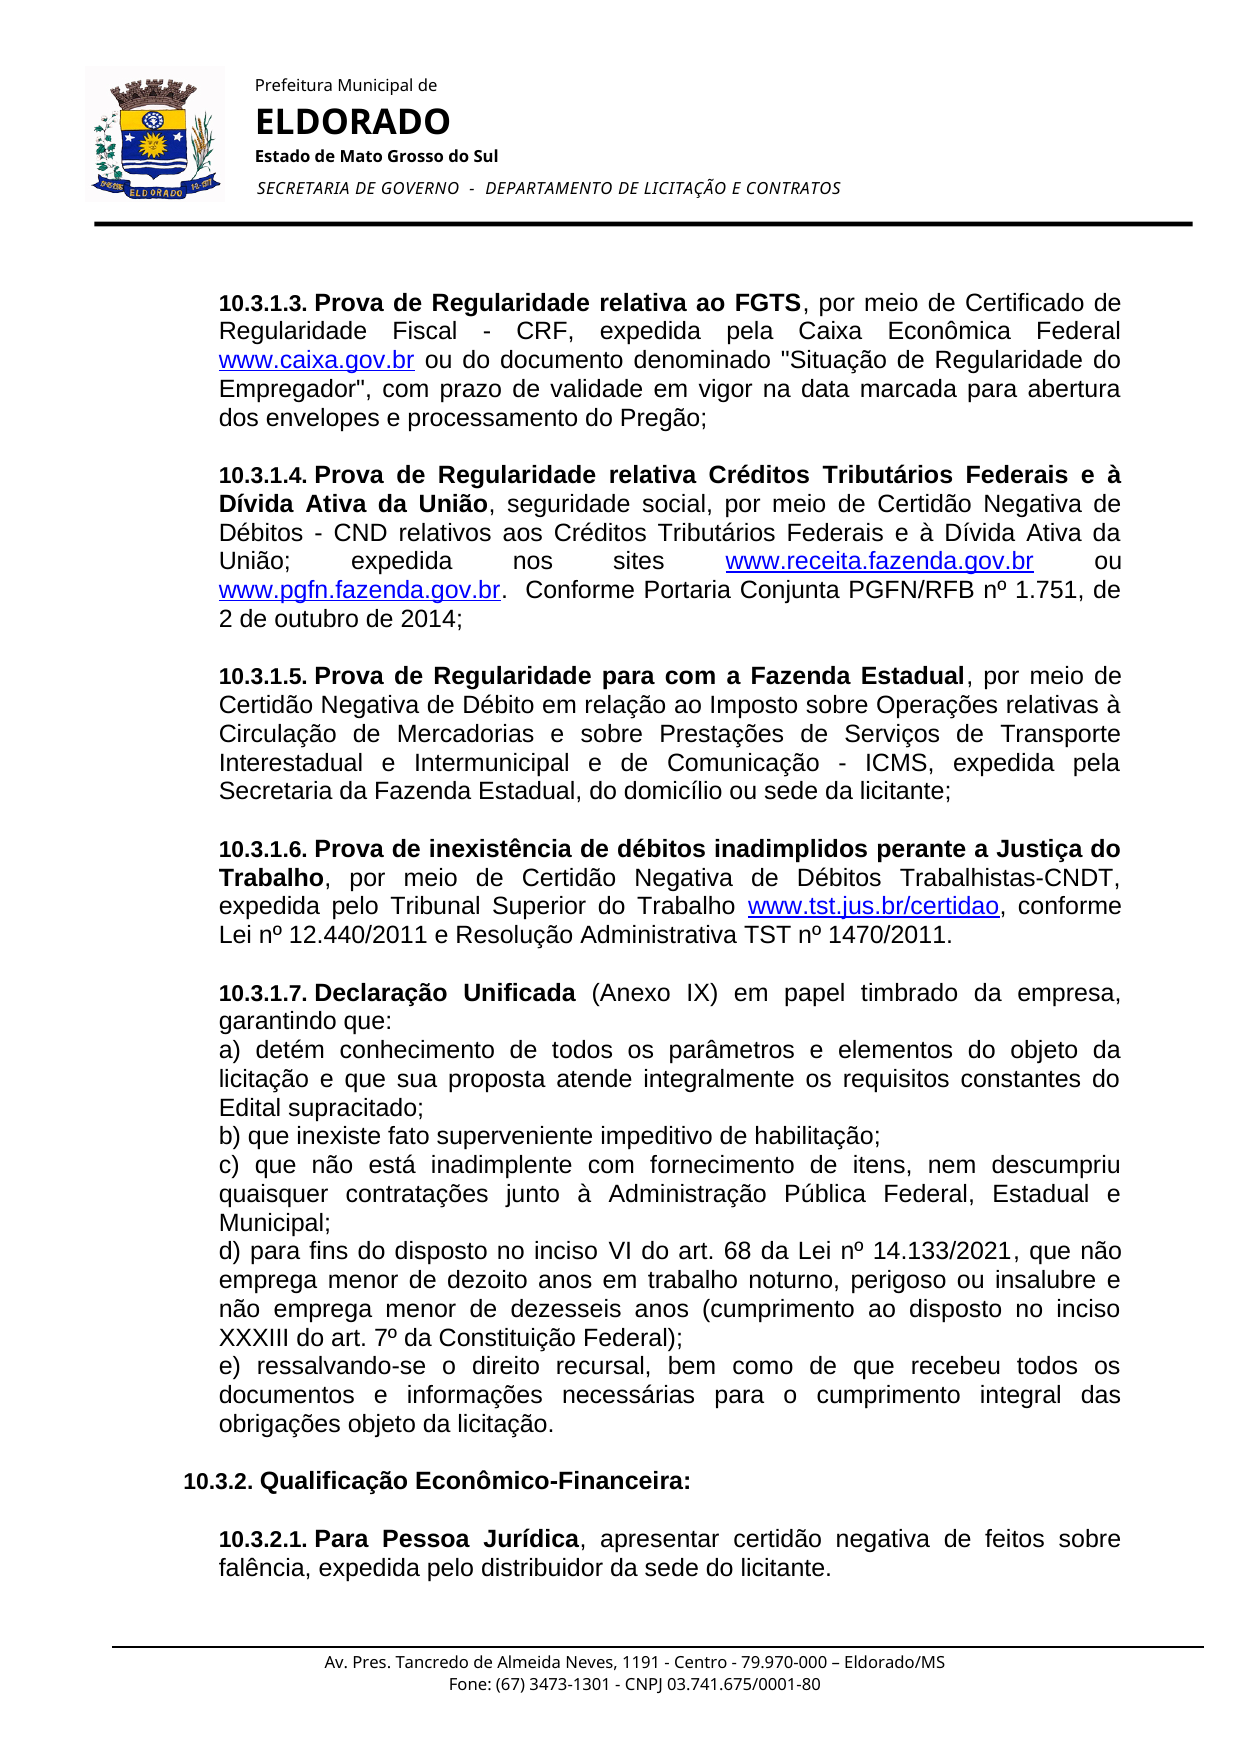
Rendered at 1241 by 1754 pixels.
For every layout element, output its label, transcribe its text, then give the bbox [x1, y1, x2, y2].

list c) que não está inadimplente com fornecimento de itens, nem descumpriu quaisquer contratações junto à Administração Pública Federal, Estadual e Municipal; [218, 1150, 1122, 1236]
list Declaração Unificada (Anexo IX) em papel timbrado da empresa, garantindo que: [218, 977, 1122, 1035]
list Prova de Regularidade relativa ao FGTS, por meio de Certificado de Regularidade Fiscal - CRF, expedida pela Caixa Econômica Federal www.caixa.gov.br ou do documento denominado "Situação de Regularidade do Empregador", com prazo de validade em vigor na data marcada para abertura dos envelopes e processamento do Pregão; [218, 287, 1122, 431]
list d) para fins do disposto no inciso VI do art. 68 da Lei nº 14.133/2021, que não emprega menor de dezoito anos em trabalho noturno, perigoso ou insalubre e não emprega menor de dezesseis anos (cumprimento ao disposto no inciso XXXIII do art. 7º da Constituição Federal); [218, 1236, 1122, 1351]
list b) que inexiste fato superveniente impeditivo de habilitação; [218, 1121, 1122, 1150]
picture [85, 66, 225, 202]
list e) ressalvando-se o direito recursal, bem como de que recebeu todos os documentos e informações necessárias para o cumprimento integral das obrigações objeto da licitação. [218, 1351, 1122, 1437]
list Prova de Regularidade relativa Créditos Tributários Federais e à Dívida Ativa da União, seguridade social, por meio de Certidão Negativa de Débitos - CND relativos aos Créditos Tributários Federais e à Dívida Ativa da União; expedida nos sites www.receita.fazenda.gov.br ou www.pgfn.fazenda.gov.br. Conforme Portaria Conjunta PGFN/RFB nº 1.751, de 2 de outubro de 2014; [218, 460, 1122, 632]
list Para Pessoa Jurídica, apresentar certidão negativa de feitos sobre falência, expedida pelo distribuidor da sede do licitante. [218, 1524, 1122, 1581]
list a) detém conhecimento de todos os parâmetros e elementos do objeto da licitação e que sua proposta atende integralmente os requisitos constantes do Edital supracitado; [218, 1035, 1122, 1121]
list Prova de Regularidade para com a Fazenda Estadual, por meio de Certidão Negativa de Débito em relação ao Imposto sobre Operações relativas à Circulação de Mercadorias e sobre Prestações de Serviços de Transporte Interestadual e Intermunicipal e de Comunicação - ICMS, expedida pela Secretaria da Fazenda Estadual, do domicílio ou sede da licitante; [218, 661, 1122, 805]
list Qualificação Econômico-Financeira: [183, 1466, 1122, 1495]
list Prova de inexistência de débitos inadimplidos perante a Justiça do Trabalho, por meio de Certidão Negativa de Débitos Trabalhistas-CNDT, expedida pelo Tribunal Superior do Trabalho www.tst.jus.br/certidao, conforme Lei nº 12.440/2011 e Resolução Administrativa TST nº 1470/2011. [218, 834, 1122, 949]
